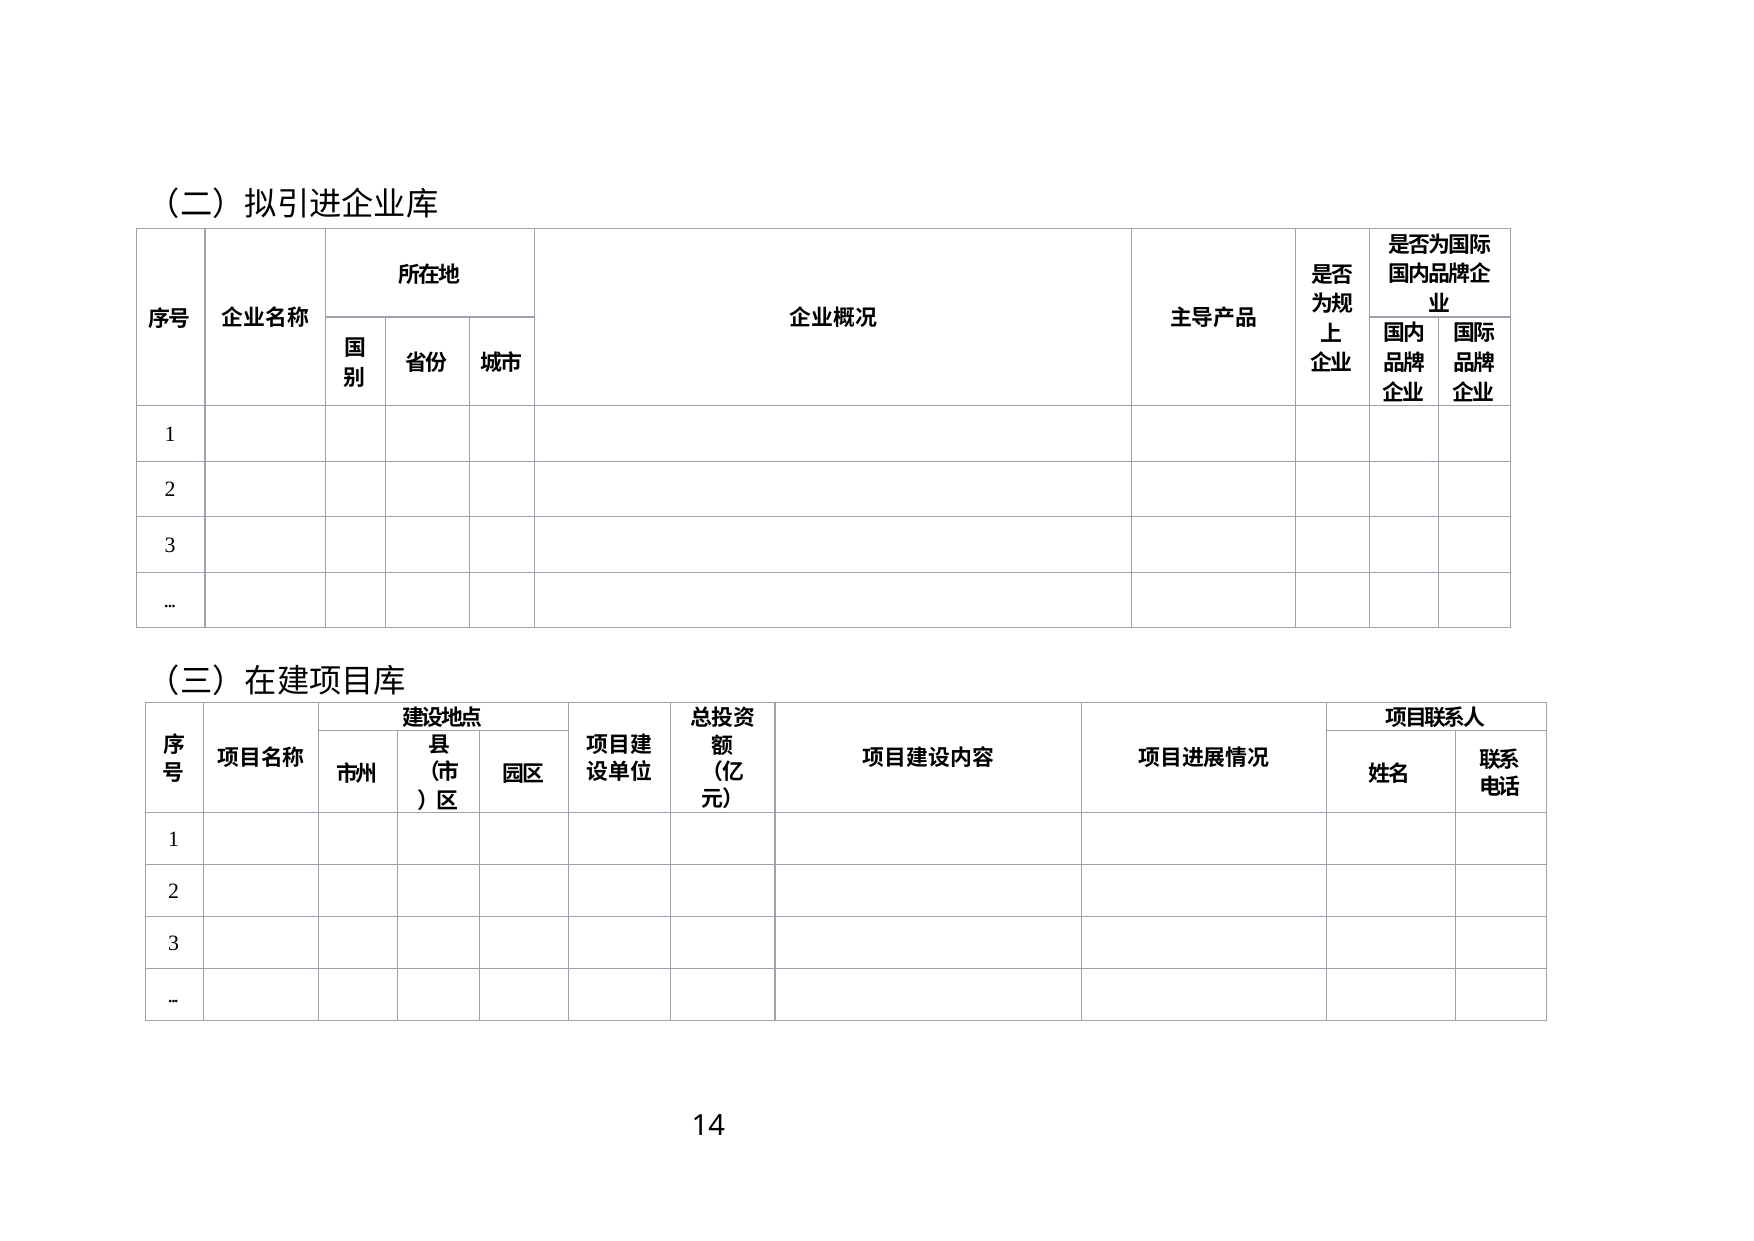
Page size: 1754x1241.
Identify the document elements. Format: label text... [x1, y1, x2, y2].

table_cell [671, 865, 774, 916]
table_cell ... [146, 969, 203, 1020]
table_cell [776, 917, 1081, 968]
table_cell [776, 865, 1081, 916]
table_cell [1456, 865, 1546, 916]
table_cell [386, 462, 469, 516]
table_cell [470, 462, 534, 516]
table_cell [319, 813, 397, 864]
table_cell [386, 573, 469, 627]
table_cell [386, 517, 469, 572]
table_header 项目建设内容 [776, 703, 1081, 812]
table_cell 1 [137, 406, 204, 461]
table_cell [204, 917, 318, 968]
table_header 序号 [137, 229, 204, 405]
table_cell [480, 969, 568, 1020]
table_cell 3 [146, 917, 203, 968]
table_header 企业概况 [535, 229, 1131, 405]
table_cell [470, 517, 534, 572]
table_cell [1132, 462, 1295, 516]
text （三）在建项目库 [148, 655, 1535, 702]
table_cell 2 [137, 462, 204, 516]
table_cell 市州 [319, 731, 397, 812]
table_cell [470, 406, 534, 461]
table_cell [1327, 865, 1455, 916]
table_cell [776, 813, 1081, 864]
table_cell [398, 865, 479, 916]
table_cell [671, 813, 774, 864]
table_cell [535, 517, 1131, 572]
table_cell [204, 813, 318, 864]
table_cell 县（市）区 [398, 731, 479, 812]
table_cell [1082, 917, 1326, 968]
table_cell [480, 813, 568, 864]
table_header 项目名称 [204, 703, 318, 812]
table_cell 园区 [480, 731, 568, 812]
table_cell [535, 573, 1131, 627]
table_header 序号 [146, 703, 203, 812]
table_cell [204, 865, 318, 916]
table_cell 省份 [386, 318, 469, 405]
table_cell [480, 917, 568, 968]
table_cell 国别 [326, 318, 385, 405]
table_cell [1327, 969, 1455, 1020]
table_cell [206, 462, 325, 516]
table_cell [569, 813, 670, 864]
table_cell [1296, 517, 1369, 572]
table_cell [1327, 917, 1455, 968]
table_cell [1456, 813, 1546, 864]
table_header 所在地 [326, 229, 534, 316]
table_cell [1132, 573, 1295, 627]
table_header 主导产品 [1132, 229, 1295, 405]
table_cell [326, 573, 385, 627]
table_cell [776, 969, 1081, 1020]
table_cell 联系 电话 [1456, 731, 1546, 812]
table_cell [1082, 865, 1326, 916]
table_cell [206, 517, 325, 572]
table_cell [1439, 573, 1510, 627]
table_header 总投资额 （亿元） [671, 703, 774, 812]
table_cell [1370, 517, 1438, 572]
table_cell [206, 406, 325, 461]
table_cell 国内品牌企业 [1370, 318, 1438, 405]
table_cell [398, 813, 479, 864]
table_cell 1 [146, 813, 203, 864]
table_cell 3 [137, 517, 204, 572]
table_cell [319, 969, 397, 1020]
table_cell 2 [146, 865, 203, 916]
table_cell [1082, 813, 1326, 864]
table_header 建设地点 [319, 703, 568, 730]
table_header 项目建设单位 [569, 703, 670, 812]
table_cell [386, 406, 469, 461]
table_cell [326, 517, 385, 572]
table_header 是否为国际国内品牌企业 [1370, 229, 1510, 316]
table_cell [1296, 462, 1369, 516]
table_cell [480, 865, 568, 916]
table_cell [1082, 969, 1326, 1020]
table_cell [1370, 462, 1438, 516]
table_cell [319, 865, 397, 916]
table_cell [671, 969, 774, 1020]
table_cell [470, 573, 534, 627]
table_cell [398, 969, 479, 1020]
table_cell [1370, 573, 1438, 627]
table_cell [326, 462, 385, 516]
table_cell [569, 969, 670, 1020]
table_cell [326, 406, 385, 461]
table_header 企业名称 [206, 229, 325, 405]
table_cell [1132, 406, 1295, 461]
table_cell [1456, 969, 1546, 1020]
table_header 项目进展情况 [1082, 703, 1326, 812]
table_cell 姓名 [1327, 731, 1455, 812]
table_cell [535, 406, 1131, 461]
table_cell [535, 462, 1131, 516]
table_header 项目联系人 [1327, 703, 1546, 730]
table_cell 国际品牌企业 [1439, 318, 1510, 405]
table_cell [1132, 517, 1295, 572]
table_cell [204, 969, 318, 1020]
table_cell [1296, 406, 1369, 461]
table_header 是否为规上 企业 [1296, 229, 1369, 405]
table_cell [1296, 573, 1369, 627]
table_cell [1439, 517, 1510, 572]
table_cell [1439, 462, 1510, 516]
table_cell [319, 917, 397, 968]
table_cell [206, 573, 325, 627]
table_cell [398, 917, 479, 968]
table_cell [1456, 917, 1546, 968]
table_cell [1370, 406, 1438, 461]
table_cell [671, 917, 774, 968]
table_cell [569, 917, 670, 968]
list （二）拟引进企业库 [148, 165, 1535, 228]
table_cell [569, 865, 670, 916]
table_cell [1439, 406, 1510, 461]
table_cell ... [137, 573, 204, 627]
table_cell 城市 [470, 318, 534, 405]
table_cell [1327, 813, 1455, 864]
